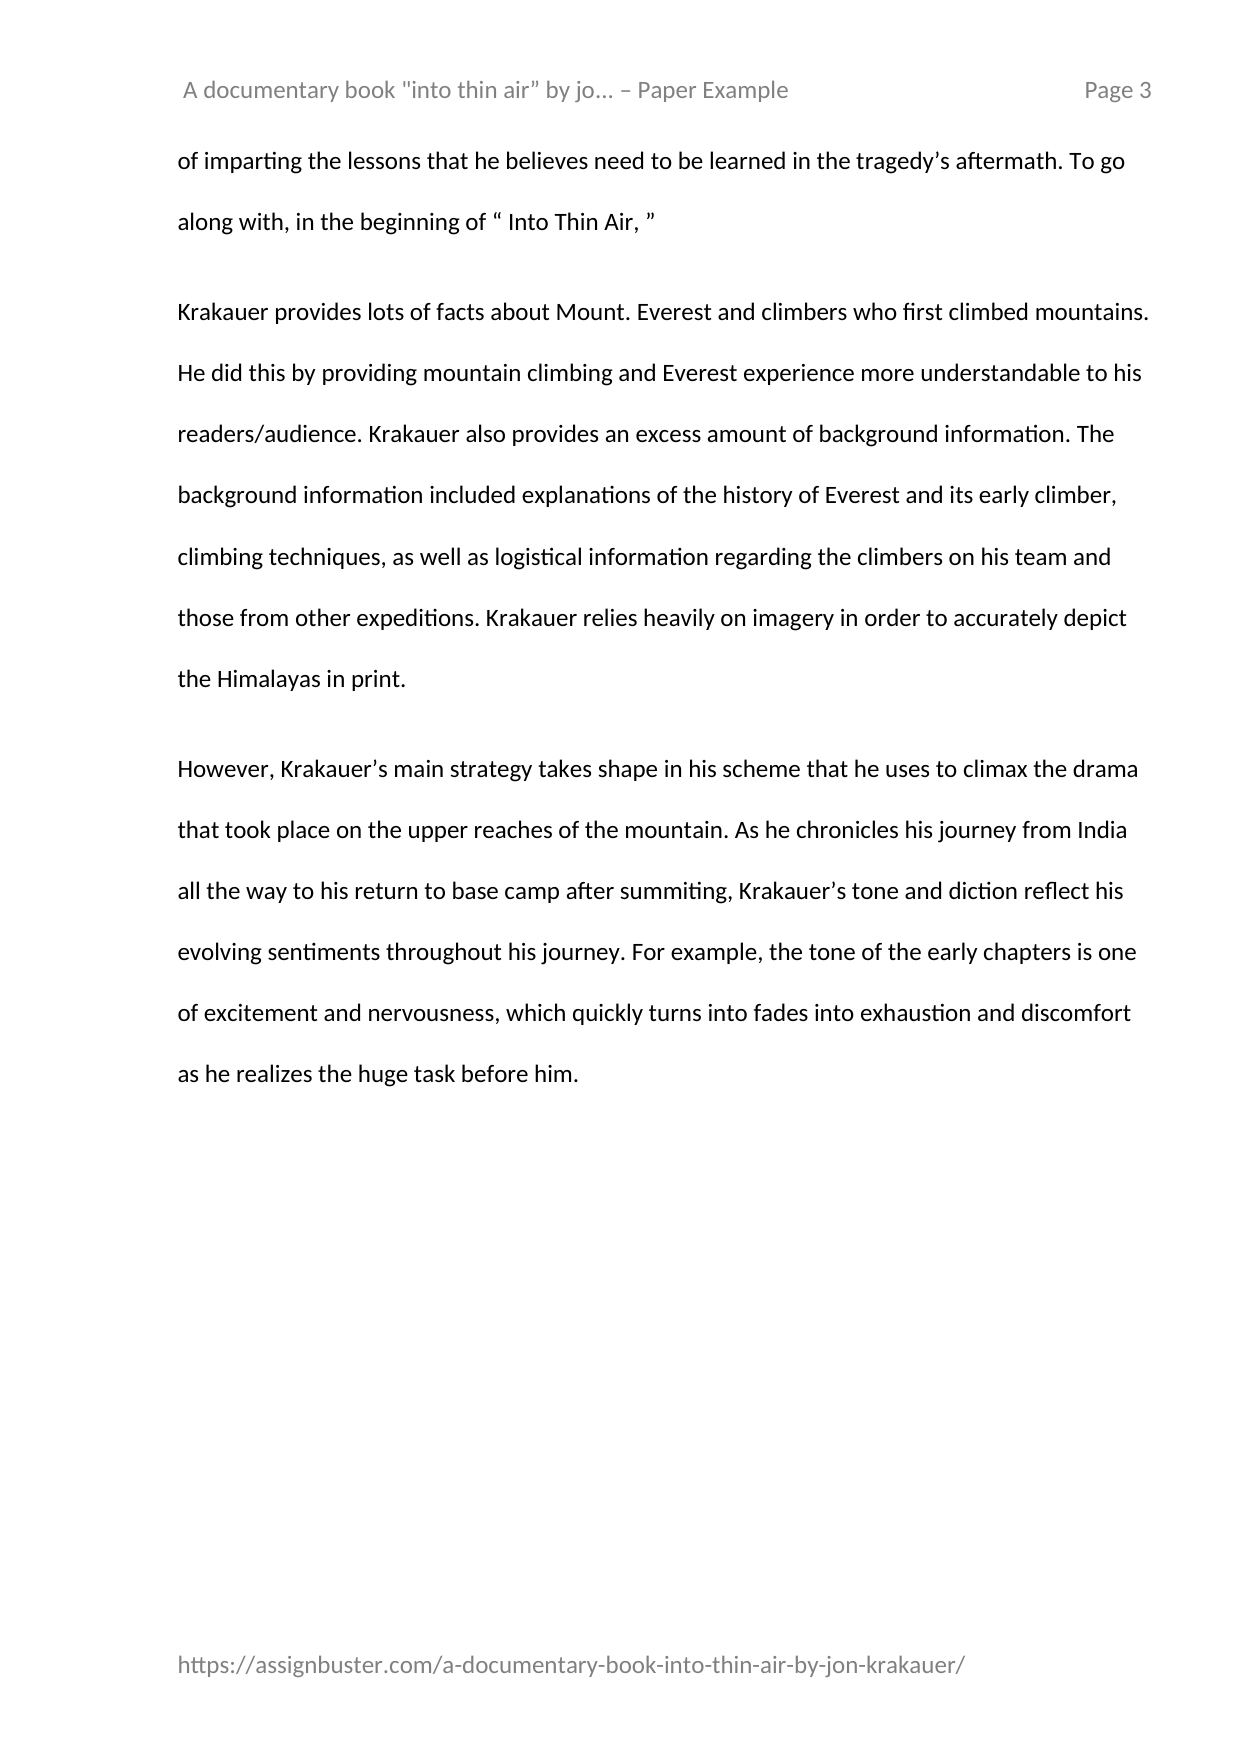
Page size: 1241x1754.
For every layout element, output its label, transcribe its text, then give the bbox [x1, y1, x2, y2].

text However, Krakauer’s main strategy takes shape in his scheme that he uses to climax the drama that took place on the upper reaches of the mountain. As he chronicles his journey from India all the way to his return to base camp after summiting, Krakauer’s tone and diction reflect his evolving sentiments throughout his journey. For example, the tone of the early chapters is one of excitement and nervousness, which quickly turns into fades into exhaustion and discomfort as he realizes the huge task before him. [177, 753, 1152, 1089]
text Krakauer provides lots of facts about Mount. Everest and climbers who first climbed mountains. He did this by providing mountain climbing and Everest experience more understandable to his readers/audience. Krakauer also provides an excess amount of background information. The background information included explanations of the history of Everest and its early climber, climbing techniques, as well as logistical information regarding the climbers on his team and those from other expeditions. Krakauer relies heavily on imagery in order to accurately depict the Himalayas in print. [177, 297, 1152, 693]
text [177, 145, 1152, 237]
